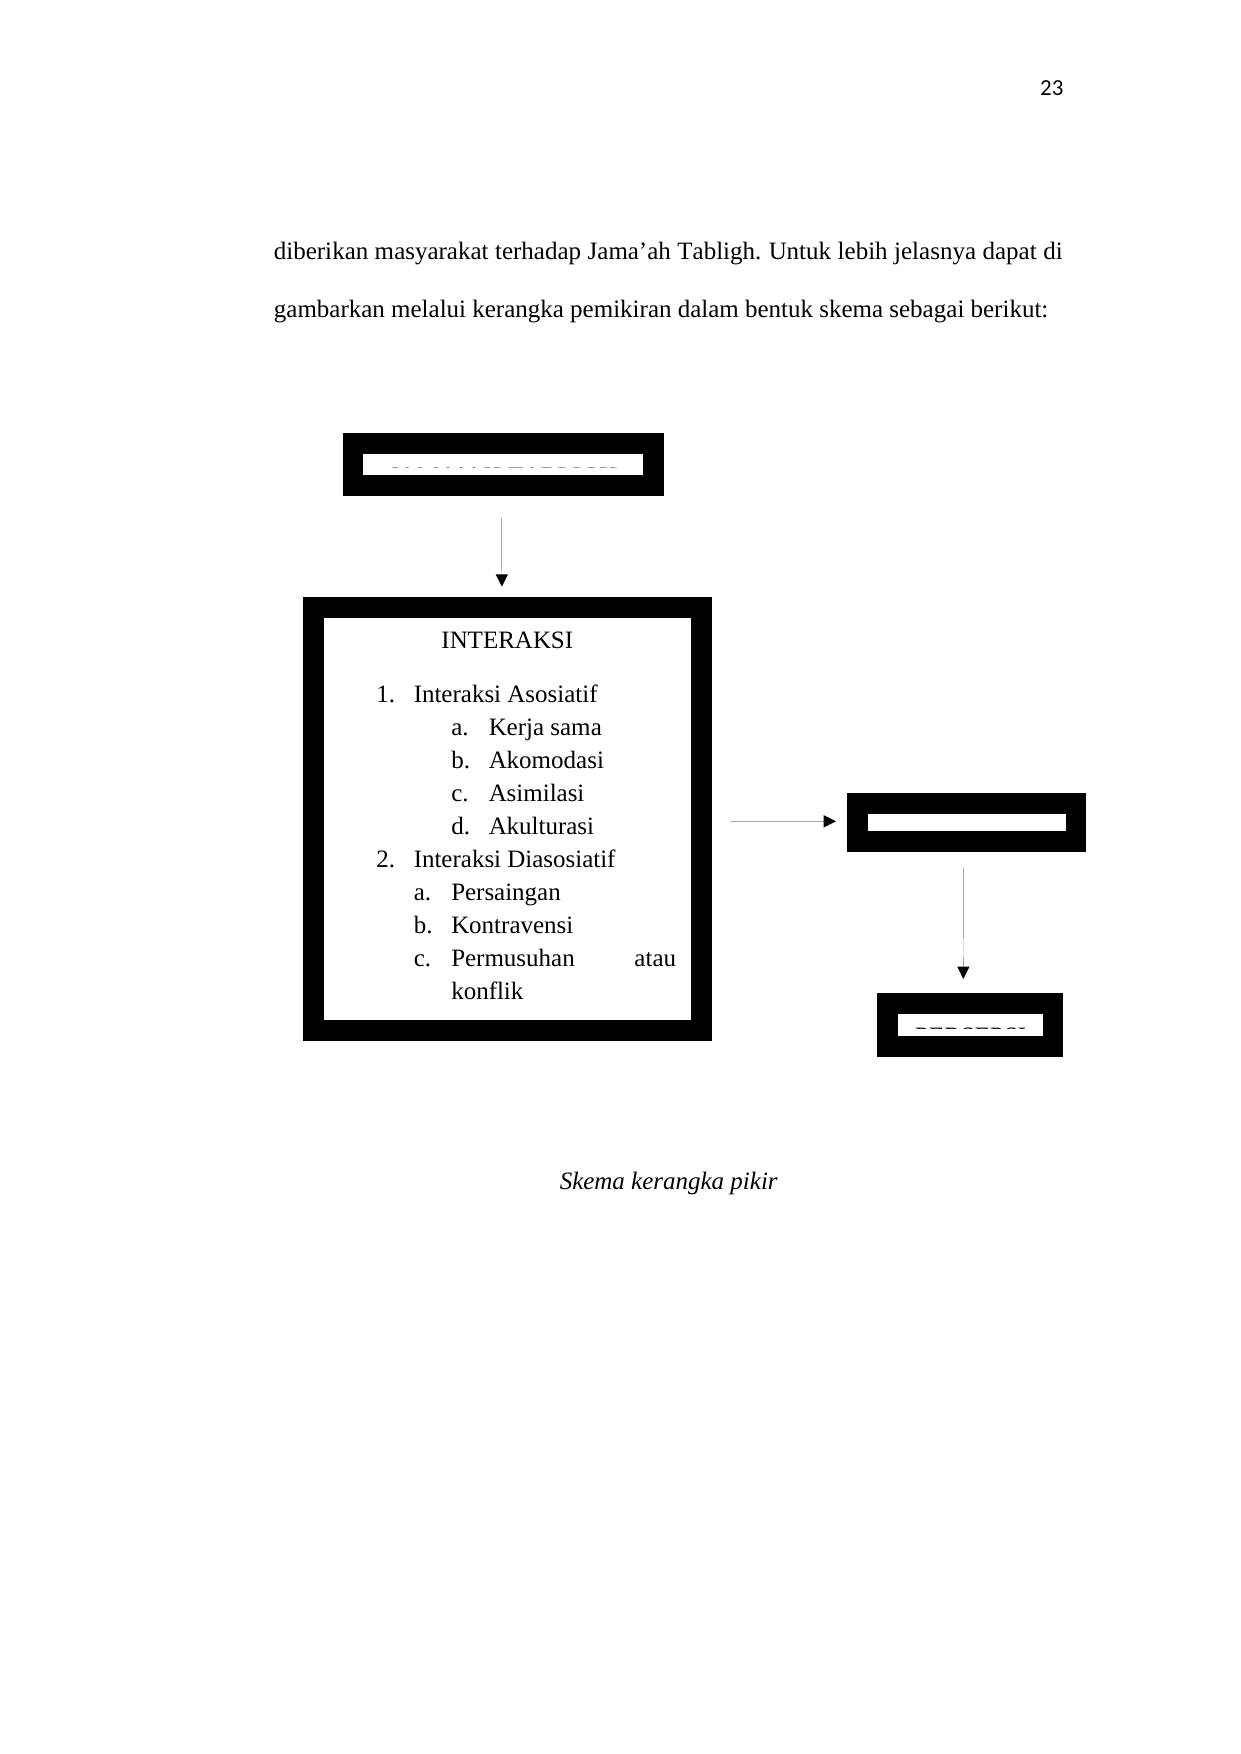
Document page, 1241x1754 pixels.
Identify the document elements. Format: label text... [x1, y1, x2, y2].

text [274, 236, 1063, 322]
text Skema kerangka pikir [274, 1166, 1063, 1195]
